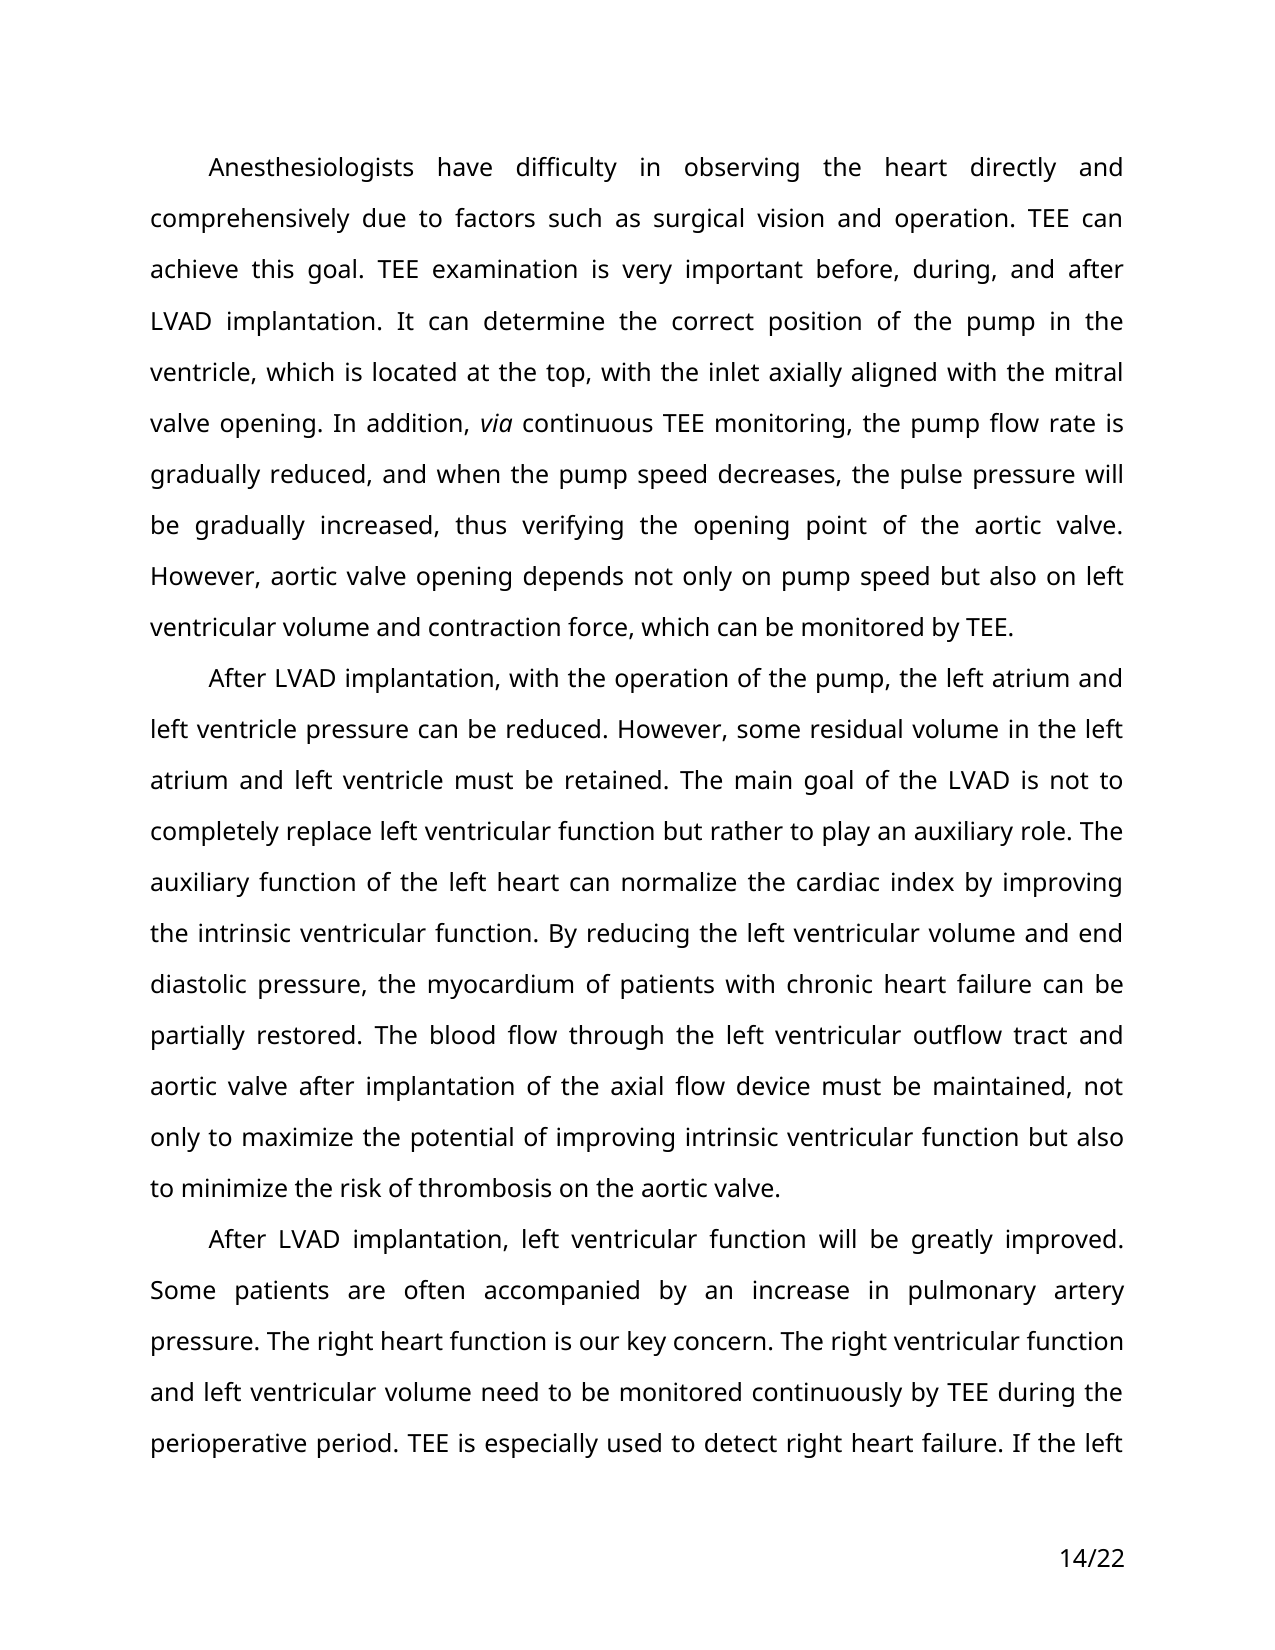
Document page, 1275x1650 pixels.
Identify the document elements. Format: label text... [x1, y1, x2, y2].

text After LVAD implantation, with the operation of the pump, the left atrium and left ventricle pressure can be reduced. However, some residual volume in the left atrium and left ventricle must be retained. The main goal of the LVAD is not to completely replace left ventricular function but rather to play an auxiliary role. The auxiliary function of the left heart can normalize the cardiac index by improving the intrinsic ventricular function. By reducing the left ventricular volume and end diastolic pressure, the myocardium of patients with chronic heart failure can be partially restored. The blood flow through the left ventricular outflow tract and aortic valve after implantation of the axial flow device must be maintained, not only to maximize the potential of improving intrinsic ventricular function but also to minimize the risk of thrombosis on the aortic valve. [150, 660, 1125, 1205]
text Anesthesiologists have difficulty in observing the heart directly and comprehensively due to factors such as surgical vision and operation. TEE can achieve this goal. TEE examination is very important before, during, and after LVAD implantation. It can determine the correct position of the pump in the ventricle, which is located at the top, with the inlet axially aligned with the mitral valve opening. In addition, via continuous TEE monitoring, the pump flow rate is gradually reduced, and when the pump speed decreases, the pulse pressure will be gradually increased, thus verifying the opening point of the aortic valve. However, aortic valve opening depends not only on pump speed but also on left ventricular volume and contraction force, which can be monitored by TEE. [150, 150, 1125, 643]
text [150, 1222, 1125, 1460]
